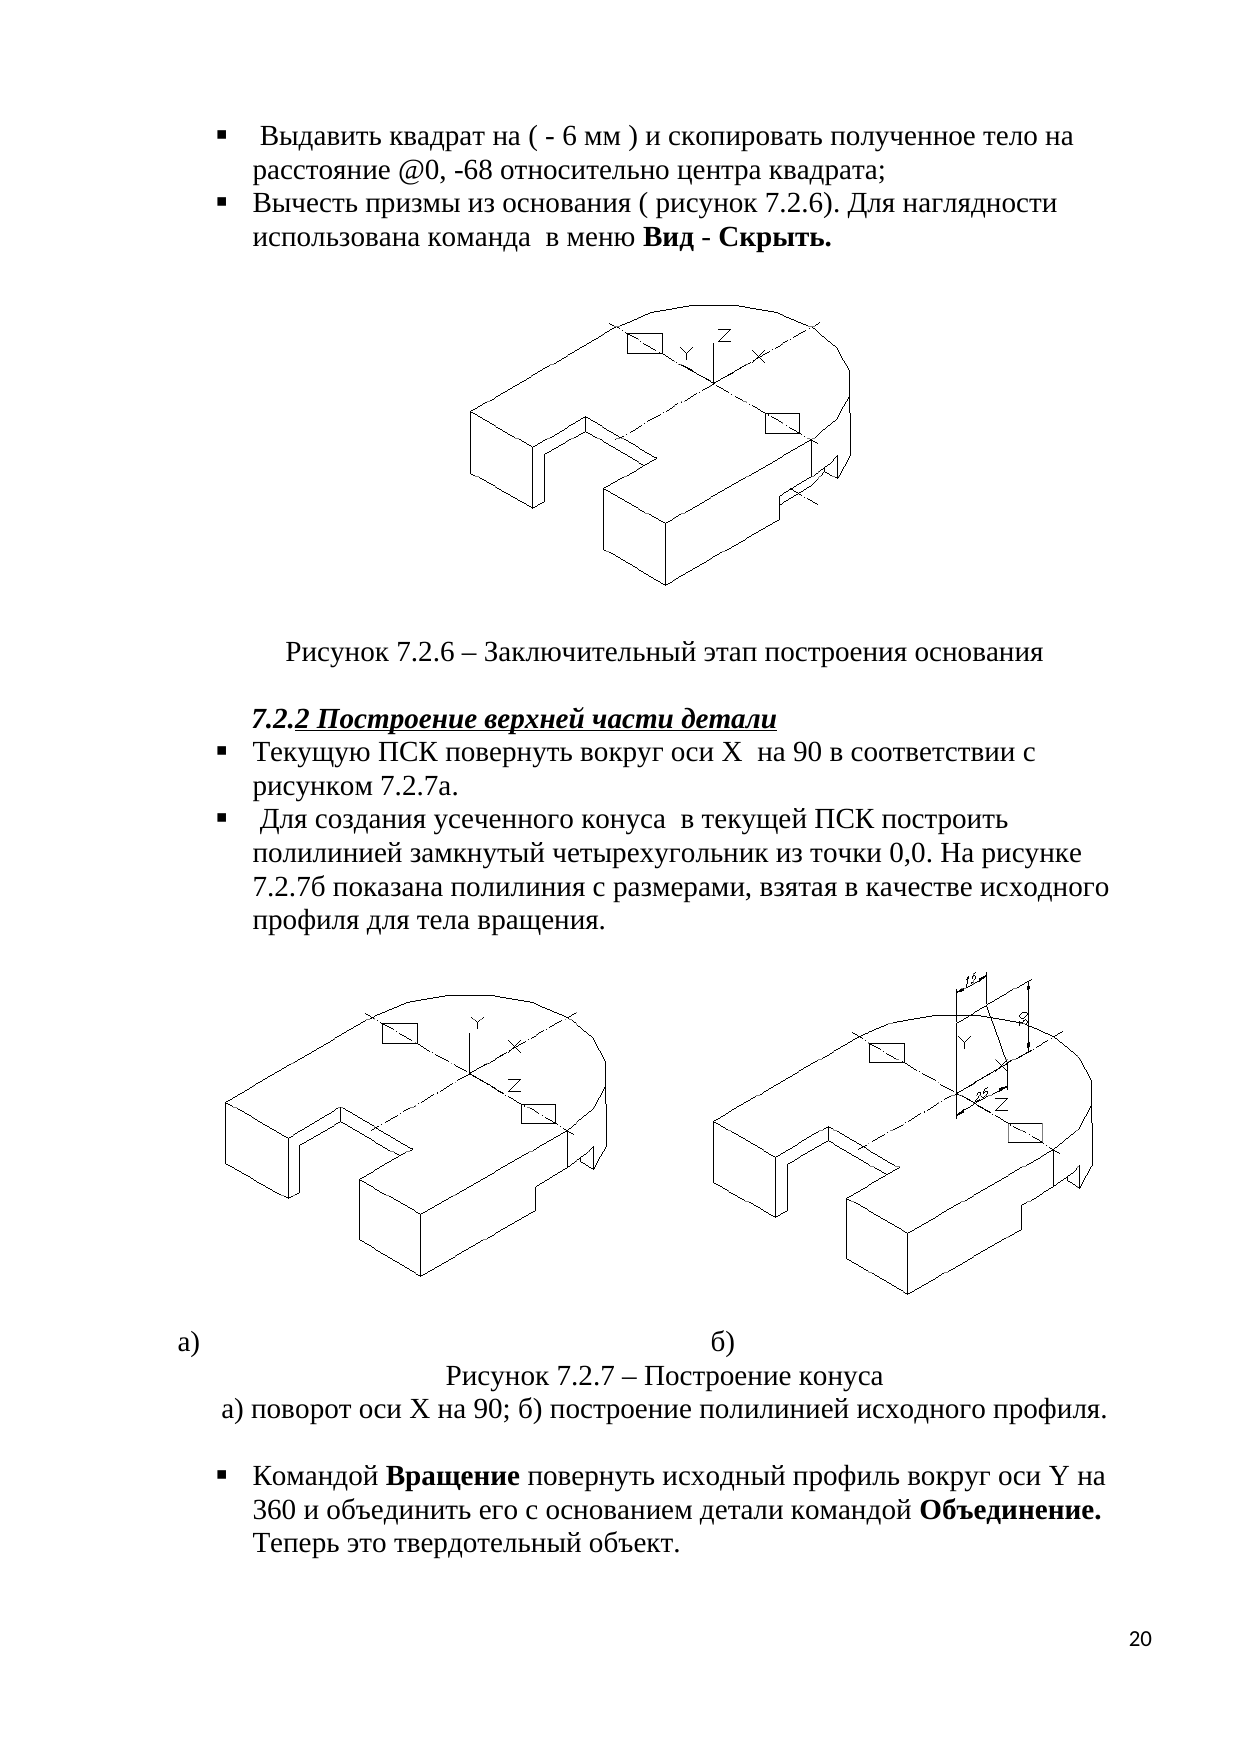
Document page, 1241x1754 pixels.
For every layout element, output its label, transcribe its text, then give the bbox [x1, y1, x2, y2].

picture [438, 280, 891, 609]
text а) поворот оси X на 90; б) построение полилинией исходного профиля. [177, 1391, 1152, 1425]
list Командой Вращение повернуть исходный профиль вокруг оси Y на 360 и объединить его с основанием детали командой Объединение. Теперь это твердотельный объект. [215, 1458, 1152, 1559]
text Рисунок 7.2.6 – Заключительный этап построения основания [177, 634, 1152, 667]
picture [204, 963, 645, 1302]
text 7.2.2 Построение верхней части детали [177, 701, 1152, 734]
list Выдавить квадрат на ( - 6 мм ) и скопировать полученное тело на расстояние @0, -68 относительно центра квадрата; [215, 118, 1152, 185]
list Текущую ПСК повернуть вокруг оси X на 90 в соответствии с рисунком 7.2.7а. [215, 734, 1152, 801]
list Для создания усеченного конуса в текущей ПСК построить полилинией замкнутый четырехугольник из точки 0,0. На рисунке 7.2.7б показана полилиния с размерами, взятая в качестве исходного профиля для тела вращения. [215, 801, 1152, 936]
text Рисунок 7.2.7 – Построение конуса [177, 1358, 1152, 1391]
picture [675, 956, 1146, 1322]
list Вычесть призмы из основания ( рисунок 7.2.6). Для наглядности использована команда в меню Вид - Скрыть. [215, 185, 1152, 252]
